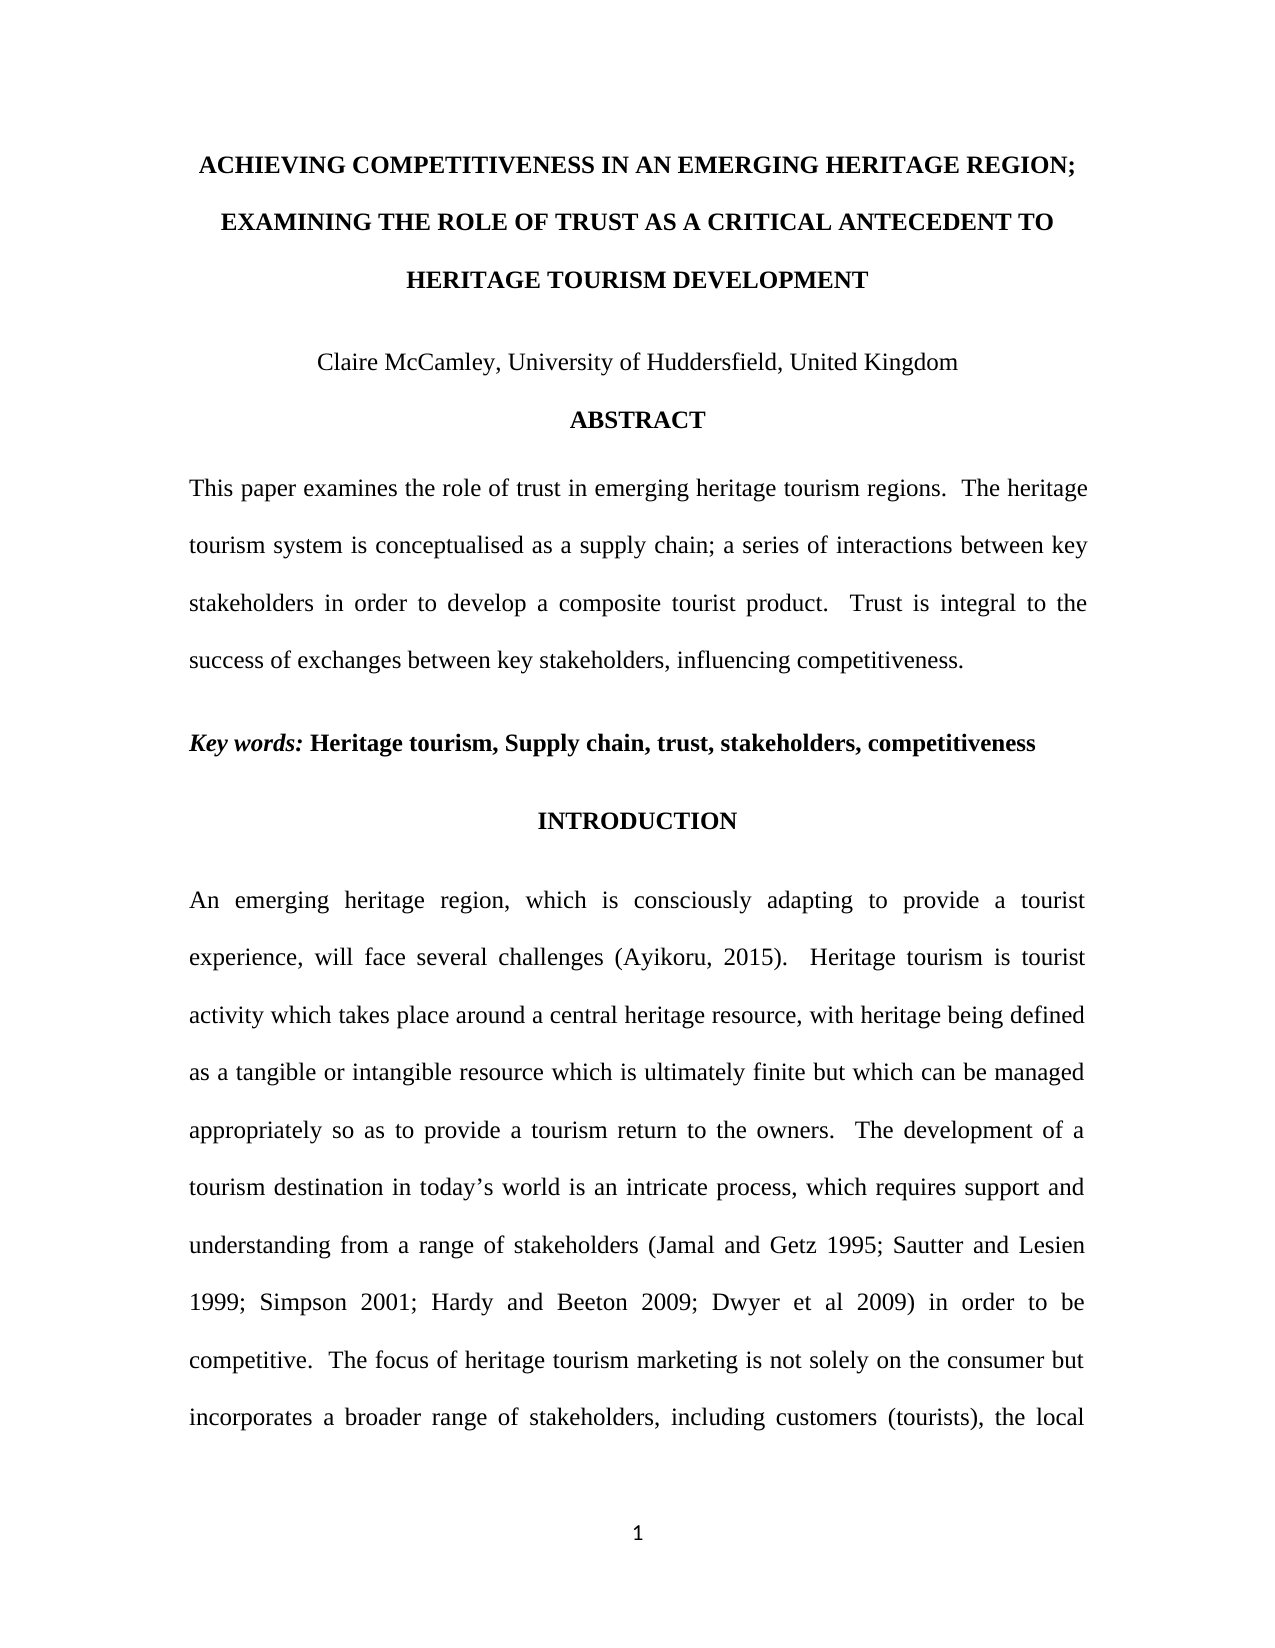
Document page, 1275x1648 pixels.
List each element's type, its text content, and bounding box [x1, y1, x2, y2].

text ACHIEVING COMPETITIVENESS IN AN EMERGING HERITAGE REGION; EXAMINING THE ROLE OF TRUST AS A CRITICAL ANTECEDENT TO HERITAGE TOURISM DEVELOPMENT [189, 150, 1086, 294]
text Key words: Heritage tourism, Supply chain, trust, stakeholders, competitiveness [189, 728, 1086, 757]
text ABSTRACT [189, 405, 1086, 434]
text INTRODUCTION [189, 806, 1086, 835]
text This paper examines the role of trust in emerging heritage tourism regions. The heritage tourism system is conceptualised as a supply chain; a series of interactions between key stakeholders in order to develop a composite tourist product. Trust is integral to the success of exchanges between key stakeholders, influencing competitiveness. [189, 473, 1089, 674]
text Claire McCamley, University of Huddersfield, United Kingdom [189, 347, 1086, 376]
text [189, 885, 1086, 1431]
